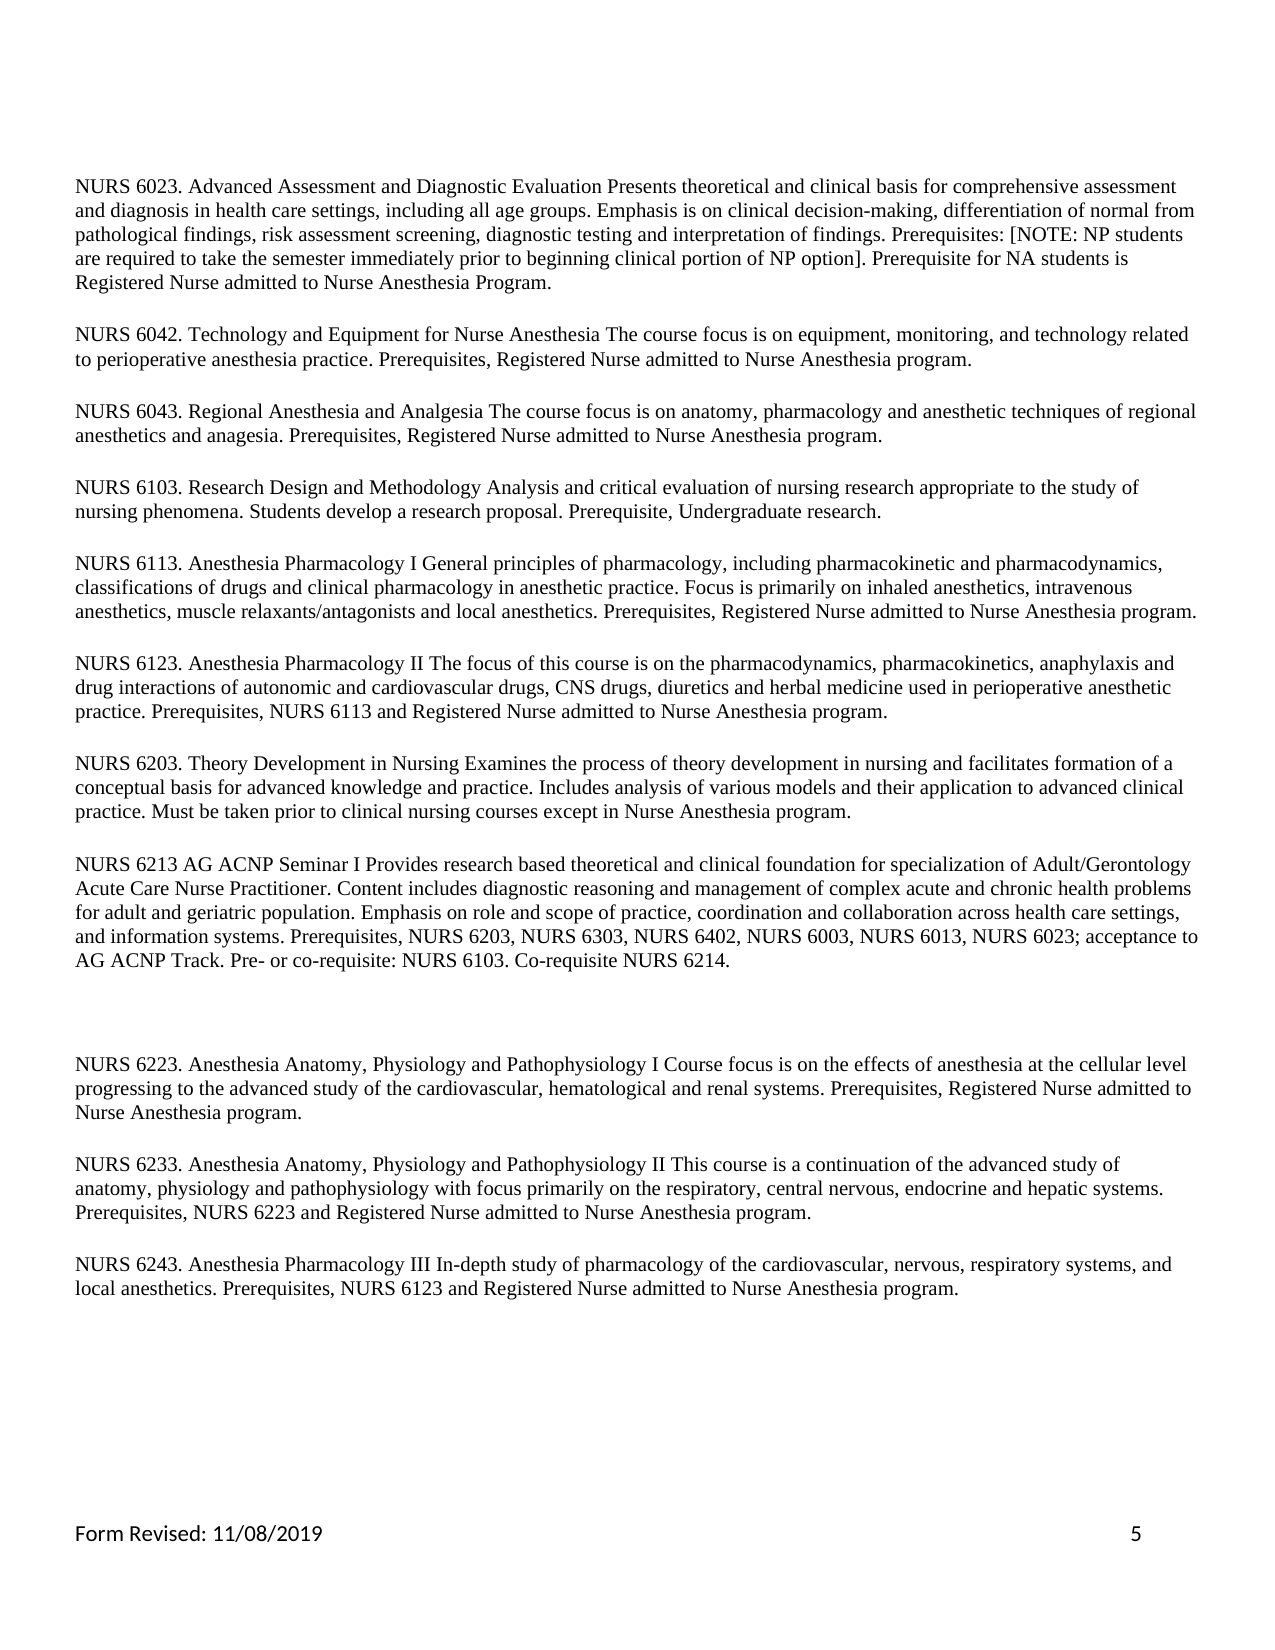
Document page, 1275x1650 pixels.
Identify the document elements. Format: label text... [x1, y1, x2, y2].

text NURS 6123. Anesthesia Pharmacology II The focus of this course is on the pharmacodynamics, pharmacokinetics, anaphylaxis and drug interactions of autonomic and cardiovascular drugs, CNS drugs, diuretics and herbal medicine used in perioperative anesthetic practice. Prerequisites, NURS 6113 and Registered Nurse admitted to Nurse Anesthesia program. [75, 651, 1200, 723]
text NURS 6043. Regional Anesthesia and Analgesia The course focus is on anatomy, pharmacology and anesthetic techniques of regional anesthetics and anagesia. Prerequisites, Registered Nurse admitted to Nurse Anesthesia program. [75, 398, 1200, 447]
text NURS 6213 AG ACNP Seminar I Provides research based theoretical and clinical foundation for specialization of Adult/Gerontology Acute Care Nurse Practitioner. Content includes diagnostic reasoning and management of complex acute and chronic health problems for adult and geriatric population. Emphasis on role and scope of practice, coordination and collaboration across health care settings, and information systems. Prerequisites, NURS 6203, NURS 6303, NURS 6402, NURS 6003, NURS 6013, NURS 6023; acceptance to AG ACNP Track. Pre- or co-requisite: NURS 6103. Co-requisite NURS 6214. [75, 851, 1200, 972]
text NURS 6243. Anesthesia Pharmacology III In-depth study of pharmacology of the cardiovascular, nervous, respiratory systems, and local anesthetics. Prerequisites, NURS 6123 and Registered Nurse admitted to Nurse Anesthesia program. [75, 1252, 1200, 1300]
text NURS 6233. Anesthesia Anatomy, Physiology and Pathophysiology II This course is a continuation of the advanced study of anatomy, physiology and pathophysiology with focus primarily on the respiratory, central nervous, endocrine and hepatic systems. Prerequisites, NURS 6223 and Registered Nurse admitted to Nurse Anesthesia program. [75, 1152, 1200, 1224]
text NURS 6103. Research Design and Methodology Analysis and critical evaluation of nursing research appropriate to the study of nursing phenomena. Students develop a research proposal. Prerequisite, Undergraduate research. [75, 475, 1200, 523]
text NURS 6223. Anesthesia Anatomy, Physiology and Pathophysiology I Course focus is on the effects of anesthesia at the cellular level progressing to the advanced study of the cardiovascular, hematological and renal systems. Prerequisites, Registered Nurse admitted to Nurse Anesthesia program. [75, 1052, 1200, 1124]
text NURS 6203. Theory Development in Nursing Examines the process of theory development in nursing and facilitates formation of a conceptual basis for advanced knowledge and practice. Includes analysis of various models and their application to advanced clinical practice. Must be taken prior to clinical nursing courses except in Nurse Anesthesia program. [75, 751, 1200, 823]
text NURS 6023. Advanced Assessment and Diagnostic Evaluation Presents theoretical and clinical basis for comprehensive assessment and diagnosis in health care settings, including all age groups. Emphasis is on clinical decision-making, differentiation of normal from pathological findings, risk assessment screening, diagnostic testing and interpretation of findings. Prerequisites: [NOTE: NP students are required to take the semester immediately prior to beginning clinical portion of NP option]. Prerequisite for NA students is Registered Nurse admitted to Nurse Anesthesia Program. [75, 174, 1200, 294]
text NURS 6042. Technology and Equipment for Nurse Anesthesia The course focus is on equipment, monitoring, and technology related to perioperative anesthesia practice. Prerequisites, Registered Nurse admitted to Nurse Anesthesia program. [75, 322, 1200, 371]
text NURS 6113. Anesthesia Pharmacology I General principles of pharmacology, including pharmacokinetic and pharmacodynamics, classifications of drugs and clinical pharmacology in anesthetic practice. Focus is primarily on inhaled anesthetics, intravenous anesthetics, muscle relaxants/antagonists and local anesthetics. Prerequisites, Registered Nurse admitted to Nurse Anesthesia program. [75, 551, 1200, 623]
